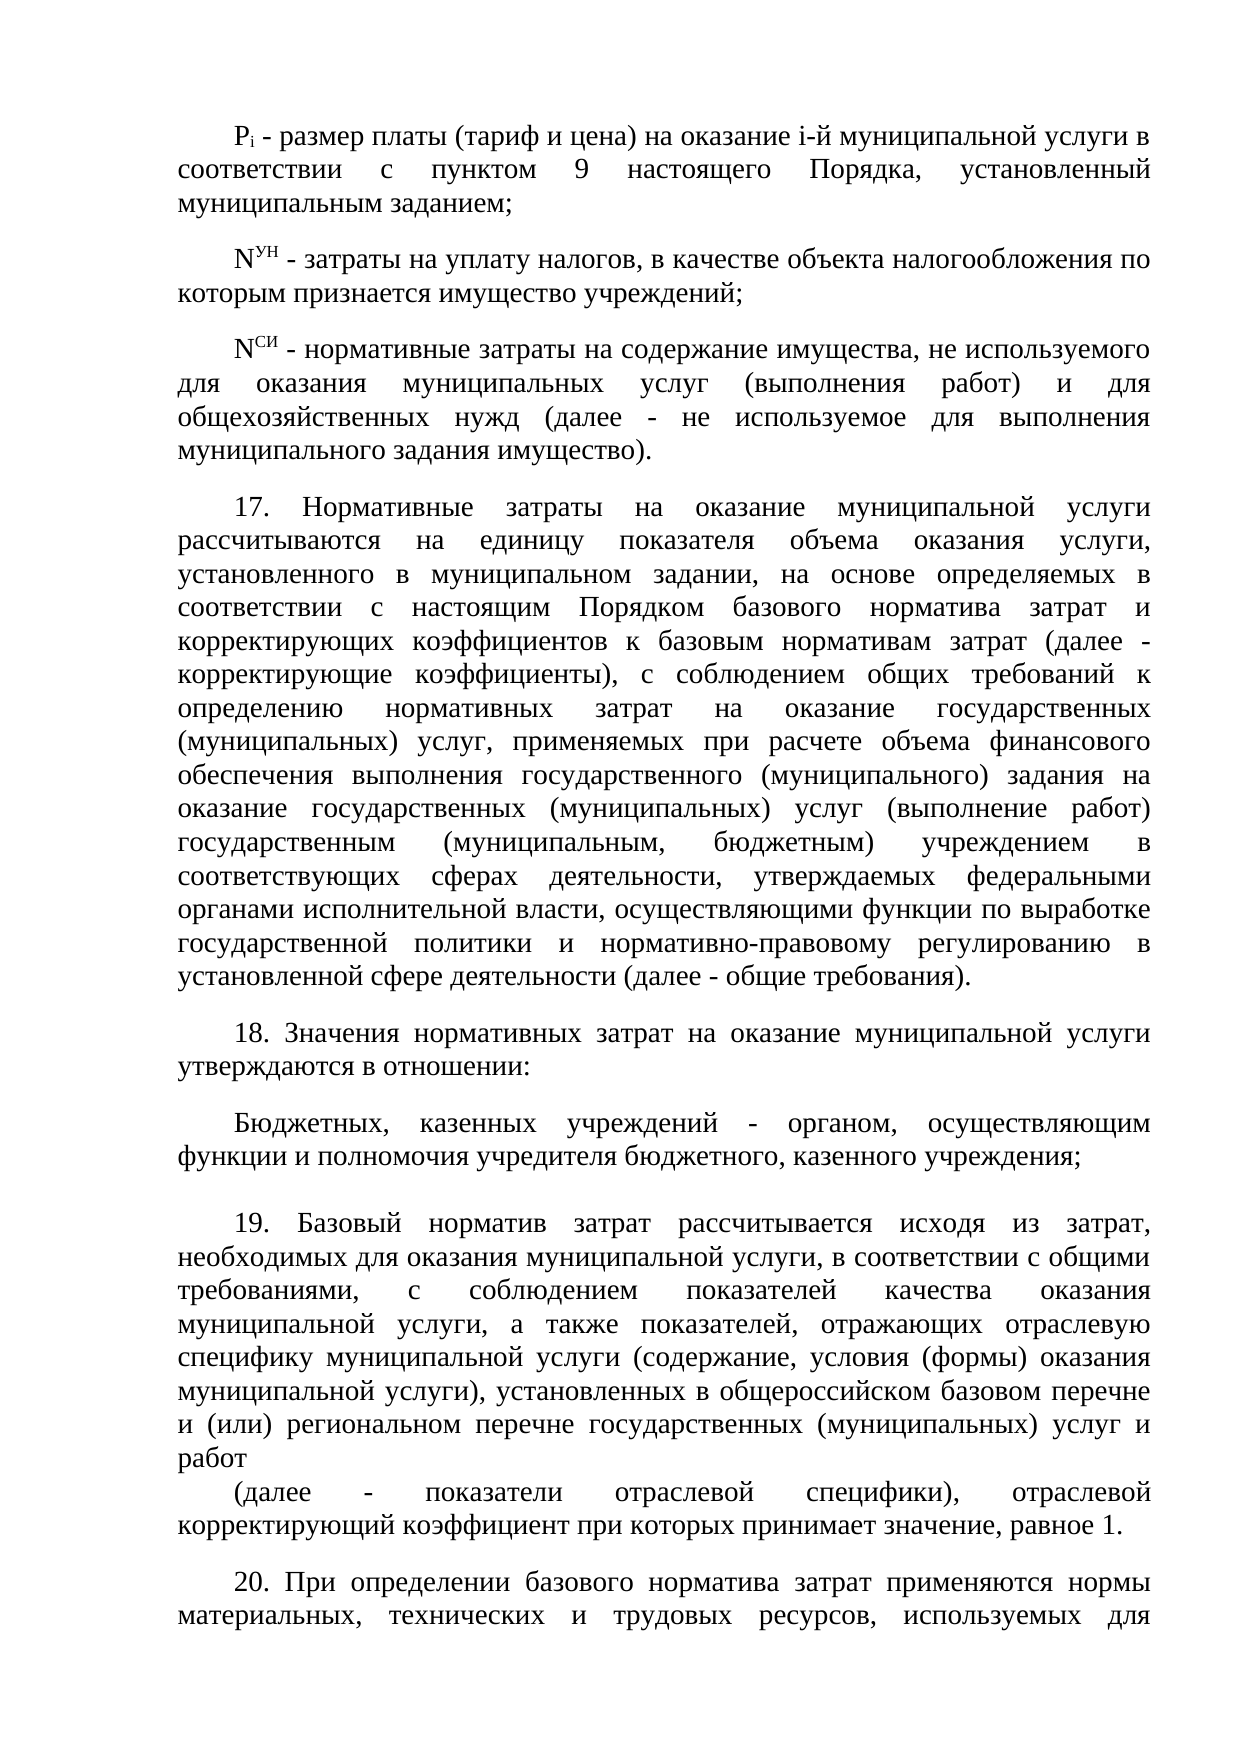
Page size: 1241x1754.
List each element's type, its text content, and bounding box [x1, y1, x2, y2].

text NСИ - нормативные затраты на содержание имущества, не используемого для оказания муниципальных услуг (выполнения работ) и для общехозяйственных нужд (далее - не используемое для выполнения муниципального задания имущество). [177, 332, 1152, 466]
text 18. Значения нормативных затрат на оказание муниципальной услуги утверждаются в отношении: [177, 1015, 1152, 1082]
text Бюджетных, казенных учреждений - органом, осуществляющим функции и полномочия учредителя бюджетного, казенного учреждения; [177, 1105, 1152, 1172]
text (далее - показатели отраслевой специфики), отраслевой корректирующий коэффициент при которых принимает значение, равное 1. [177, 1474, 1152, 1541]
text Pi - размер платы (тариф и цена) на оказание i-й муниципальной услуги в соответствии с пунктом 9 настоящего Порядка, установленный муниципальным заданием; [177, 118, 1152, 219]
text NУН - затраты на уплату налогов, в качестве объекта налогообложения по которым признается имущество учреждений; [177, 242, 1152, 309]
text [177, 1564, 1152, 1631]
text 17. Нормативные затраты на оказание муниципальной услуги рассчитываются на единицу показателя объема оказания услуги, установленного в муниципальном задании, на основе определяемых в соответствии с настоящим Порядком базового норматива затрат и корректирующих коэффициентов к базовым нормативам затрат (далее - корректирующие коэффициенты), с соблюдением общих требований к определению нормативных затрат на оказание государственных (муниципальных) услуг, применяемых при расчете объема финансового обеспечения выполнения государственного (муниципального) задания на оказание государственных (муниципальных) услуг (выполнение работ) государственным (муниципальным, бюджетным) учреждением в соответствующих сферах деятельности, утверждаемых федеральными органами исполнительной власти, осуществляющими функции по выработке государственной политики и нормативно-правовому регулированию в установленной сфере деятельности (далее - общие требования). [177, 489, 1152, 992]
text 19. Базовый норматив затрат рассчитывается исходя из затрат, необходимых для оказания муниципальной услуги, в соответствии с общими требованиями, с соблюдением показателей качества оказания муниципальной услуги, а также показателей, отражающих отраслевую специфику муниципальной услуги (содержание, условия (формы) оказания муниципальной услуги), установленных в общероссийском базовом перечне и (или) региональном перечне государственных (муниципальных) услуг и работ [177, 1205, 1152, 1474]
